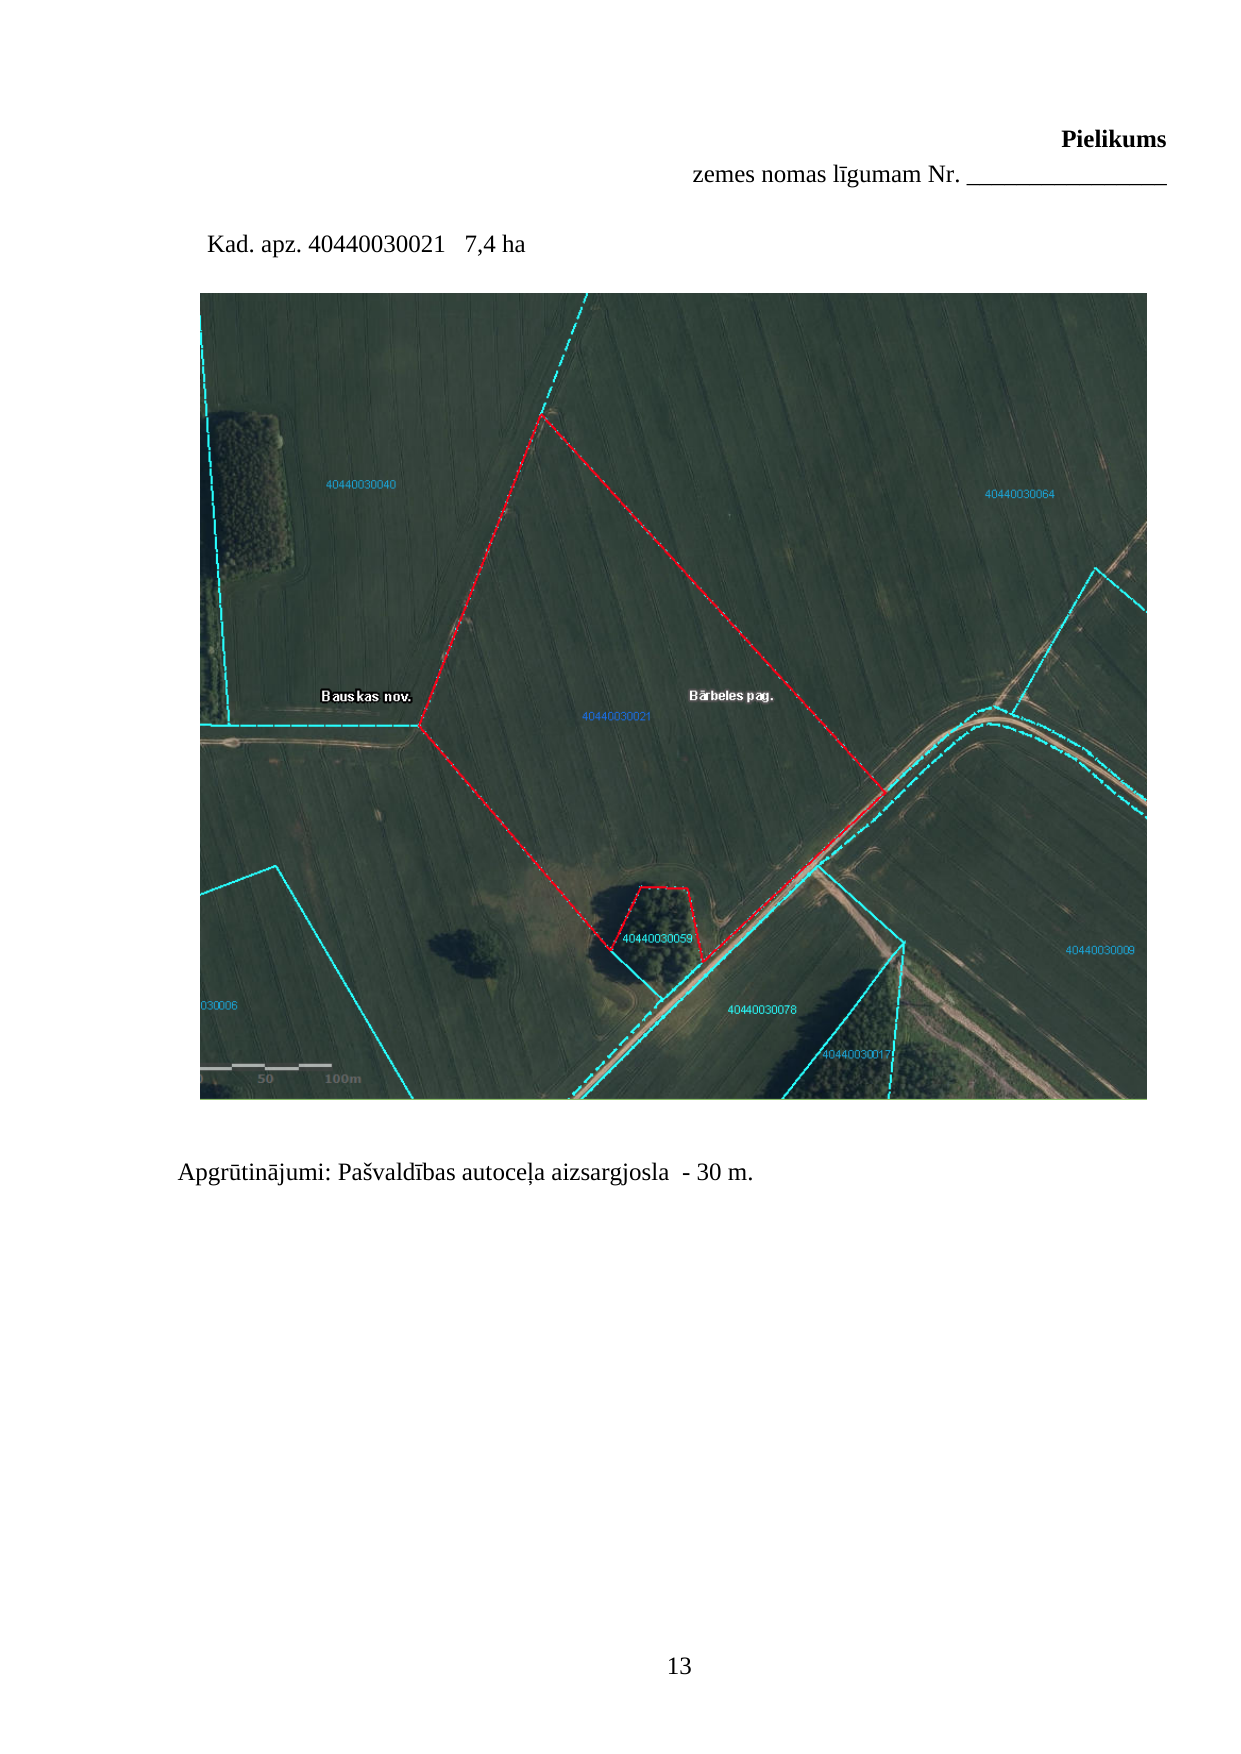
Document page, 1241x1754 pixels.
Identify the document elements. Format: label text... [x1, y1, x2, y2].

picture [200, 293, 1147, 1100]
text Apgrūtinājumi: Pašvaldības autoceļa aizsargjosla - 30 m. [177, 1157, 1167, 1186]
text zemes nomas līgumam Nr. ________________ [177, 159, 1167, 188]
text Pielikums [177, 124, 1167, 153]
text Kad. apz. 40440030021 7,4 ha [177, 229, 1167, 258]
